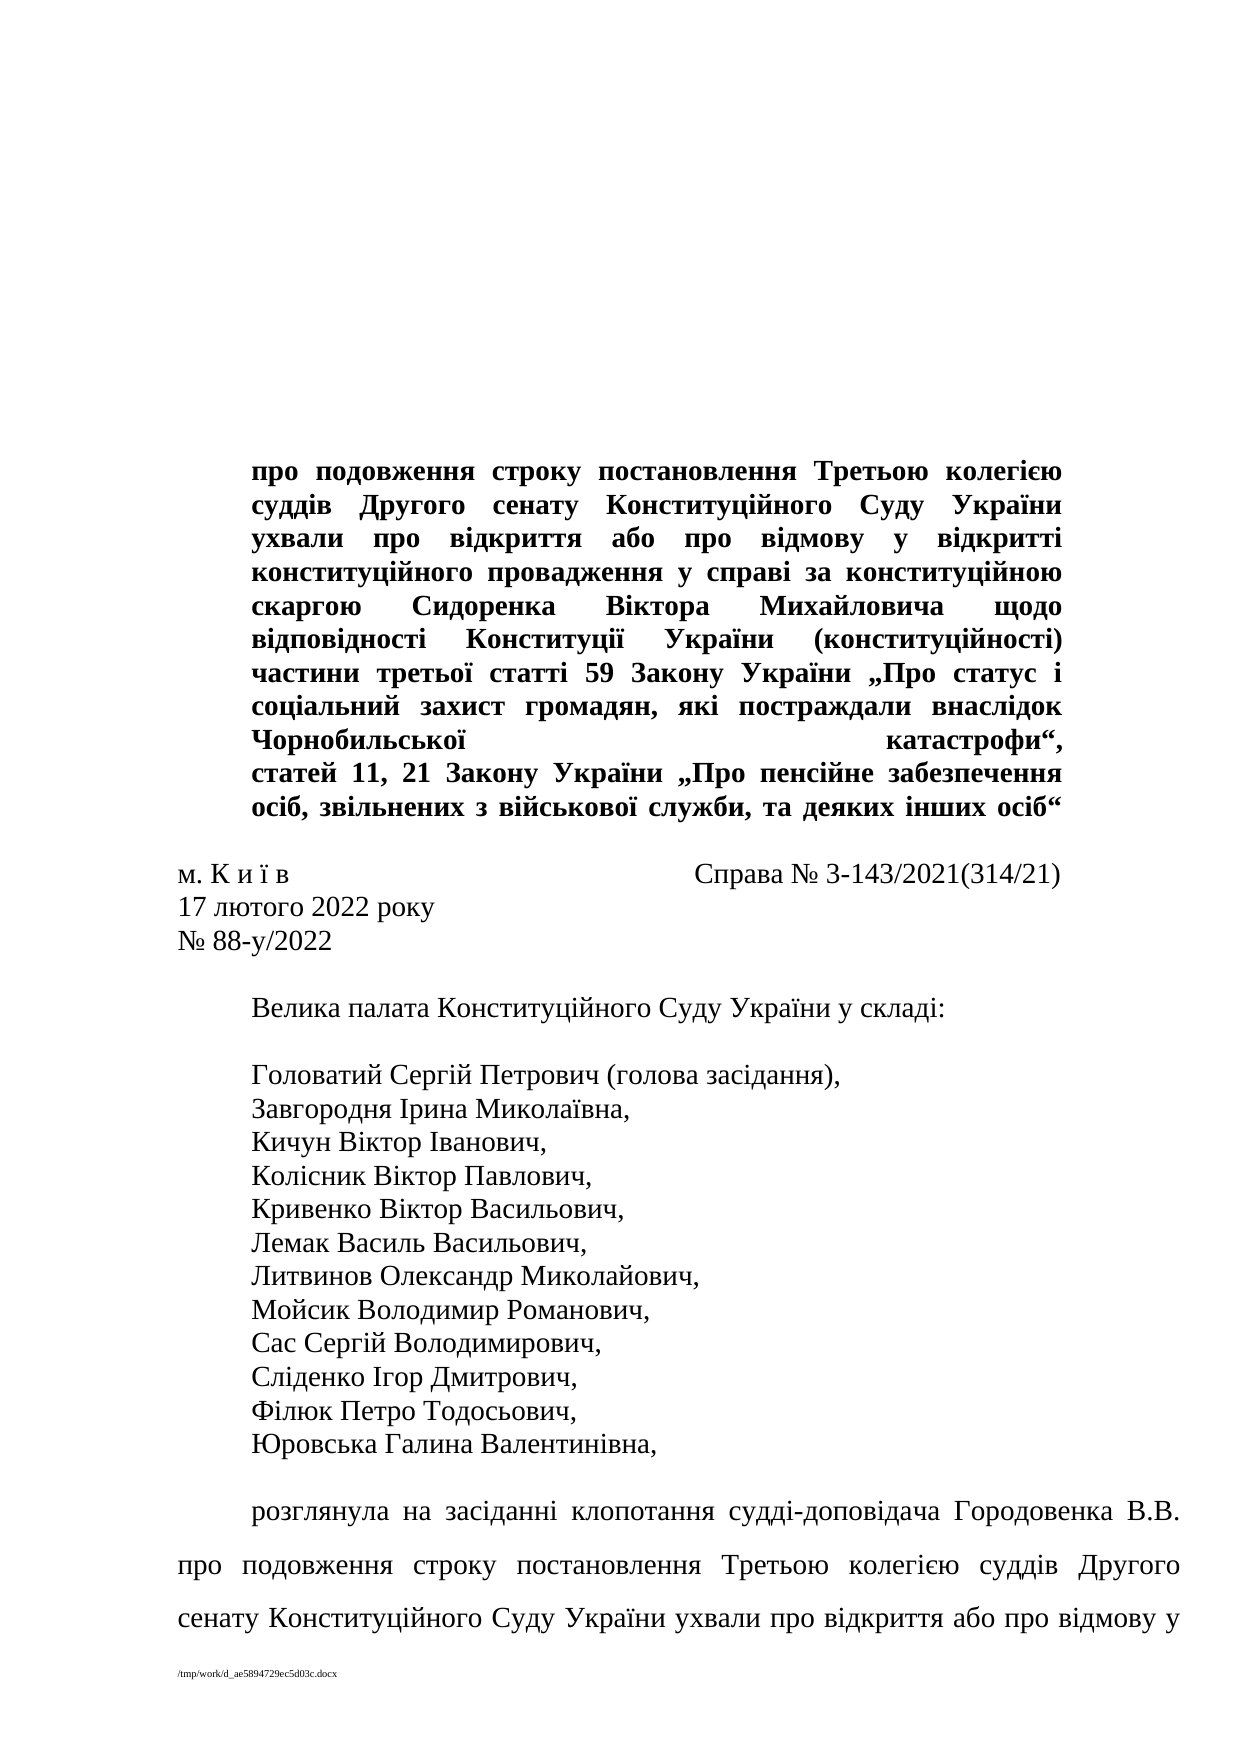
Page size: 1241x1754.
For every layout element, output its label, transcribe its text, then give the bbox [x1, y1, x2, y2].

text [177, 1493, 1181, 1634]
text Лемак Василь Васильович, [177, 1225, 1181, 1258]
text Головатий Сергій Петрович (голова засідання), [177, 1057, 1181, 1091]
text Завгородня Ірина Миколаївна, [177, 1091, 1181, 1124]
text Сас Сергій Володимирович, [177, 1326, 1181, 1359]
text м. К и ї в Справа № 3-143/2021(314/21) [177, 856, 1181, 889]
text Кривенко Віктор Васильович, [177, 1191, 1181, 1225]
text Філюк Петро Тодосьович, [177, 1393, 1181, 1426]
text Литвинов Олександр Миколайович, [177, 1258, 1181, 1292]
text № 88-у/2022 [177, 923, 1181, 957]
text Велика палата Конституційного Суду України у складі: [177, 990, 1181, 1024]
text Сліденко Ігор Дмитрович, [177, 1359, 1181, 1393]
text 17 лютого 2022 року [177, 889, 1181, 923]
text Кичун Віктор Іванович, [177, 1124, 1181, 1158]
text Колісник Віктор Павлович, [177, 1158, 1181, 1191]
text про подовження строку постановлення Третьою колегією суддів Другого сенату Конституційного Суду України ухвали про відкриття або про відмову у відкритті конституційного провадження у справі за конституційною скаргою Сидоренка Віктора Михайловича щодо відповідності Конституції України (конституційності) частини третьої статті 59 Закону України „Про статус і соціальний захист громадян, які постраждали внаслідок Чорнобильської катастрофи“, статей 11, 21 Закону України „Про пенсійне забезпечення осіб, звільнених з військової служби, та деяких інших осіб“ [251, 453, 1063, 856]
text Мойсик Володимир Романович, [177, 1292, 1181, 1326]
text Юровська Галина Валентинівна, [177, 1426, 1181, 1460]
